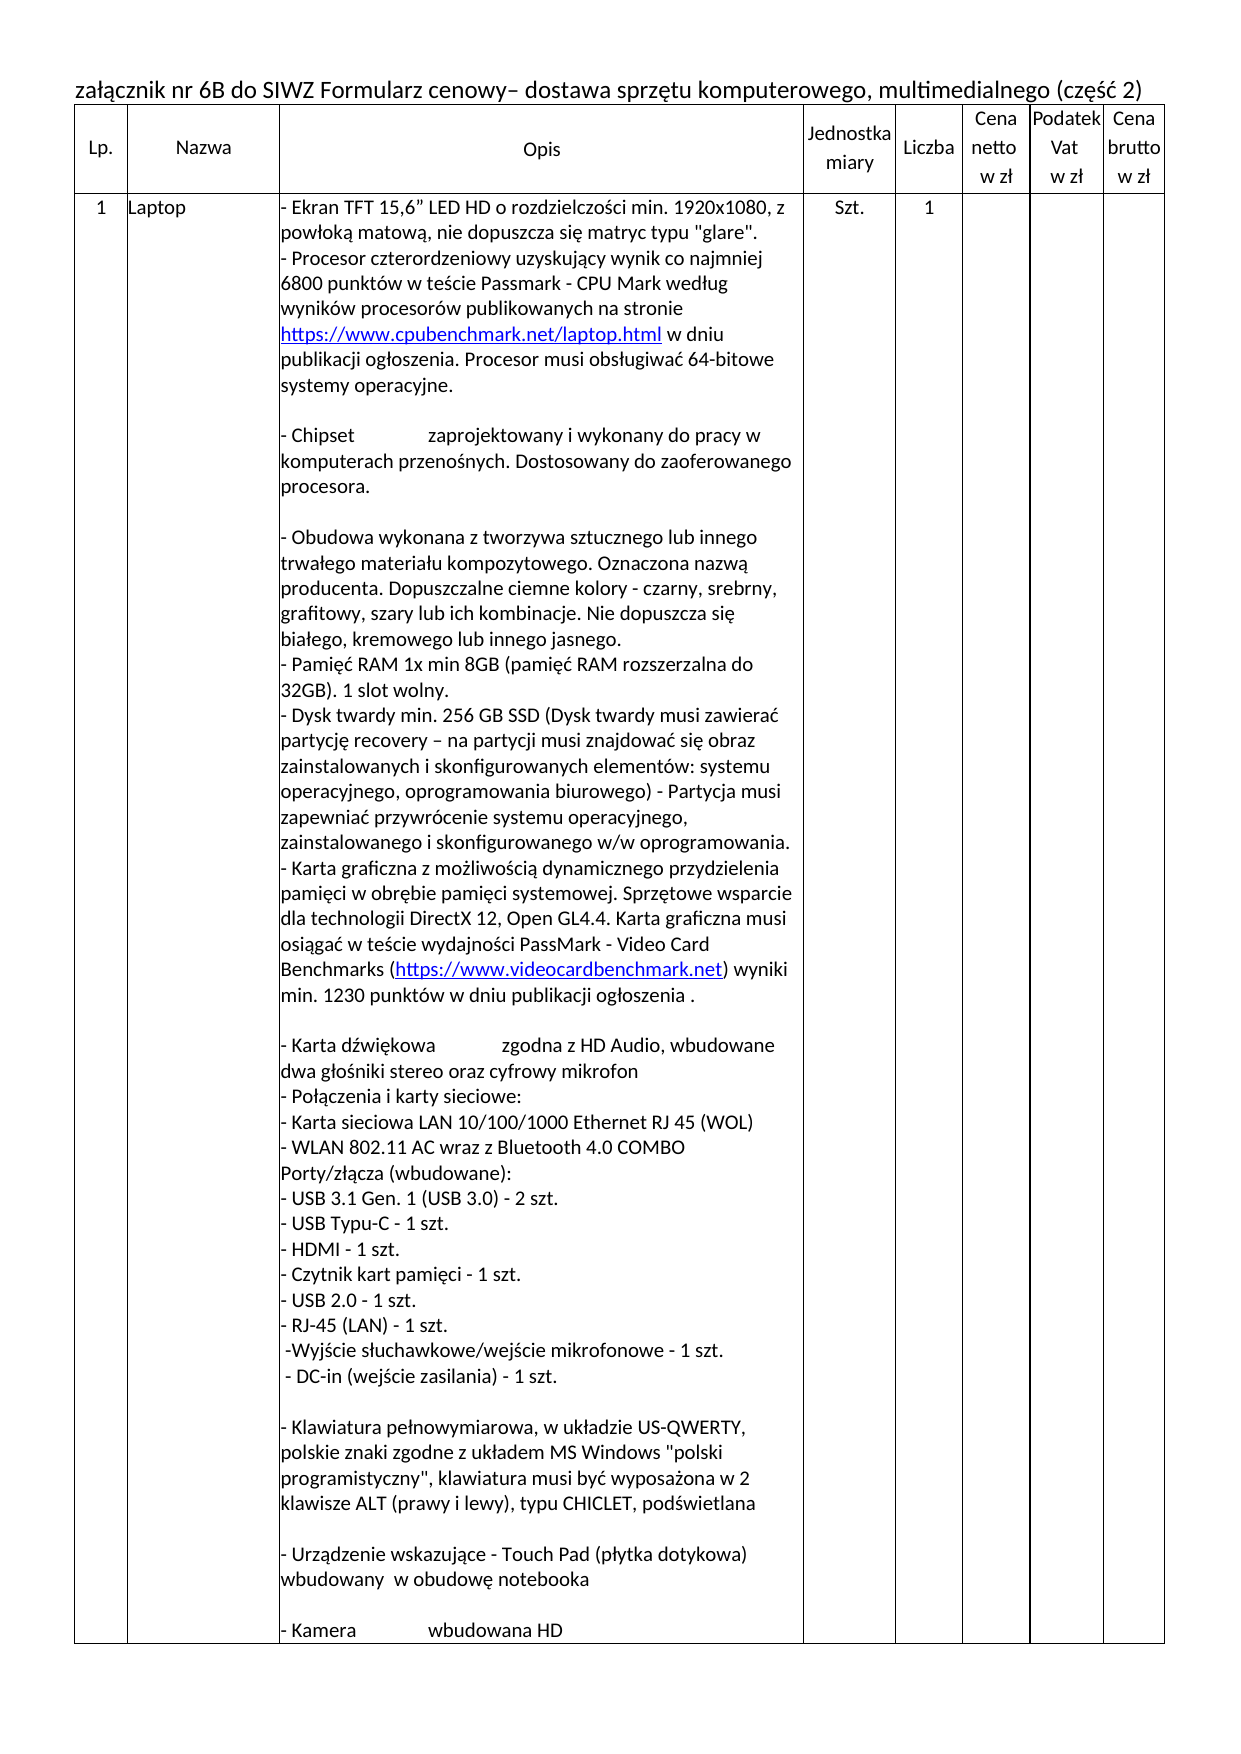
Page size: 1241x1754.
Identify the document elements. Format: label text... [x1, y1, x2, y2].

table_cell [1031, 194, 1103, 1643]
table_cell 1 [75, 194, 127, 1643]
table_cell 1 [896, 194, 962, 1643]
table_header Cena brutto w zł [1104, 105, 1164, 193]
table_header Cena netto w zł [963, 105, 1029, 193]
table_cell [1104, 194, 1164, 1643]
table_header Lp. [75, 105, 127, 193]
table_header Liczba [896, 105, 962, 193]
table_header Jednostka miary [804, 105, 895, 193]
table_cell Szt. [804, 194, 895, 1643]
table_header Podatek Vat w zł [1031, 105, 1103, 193]
table_header Nazwa [128, 105, 279, 193]
table_cell [963, 194, 1029, 1643]
table_header Opis [280, 105, 803, 193]
table_cell Laptop [128, 194, 279, 1643]
